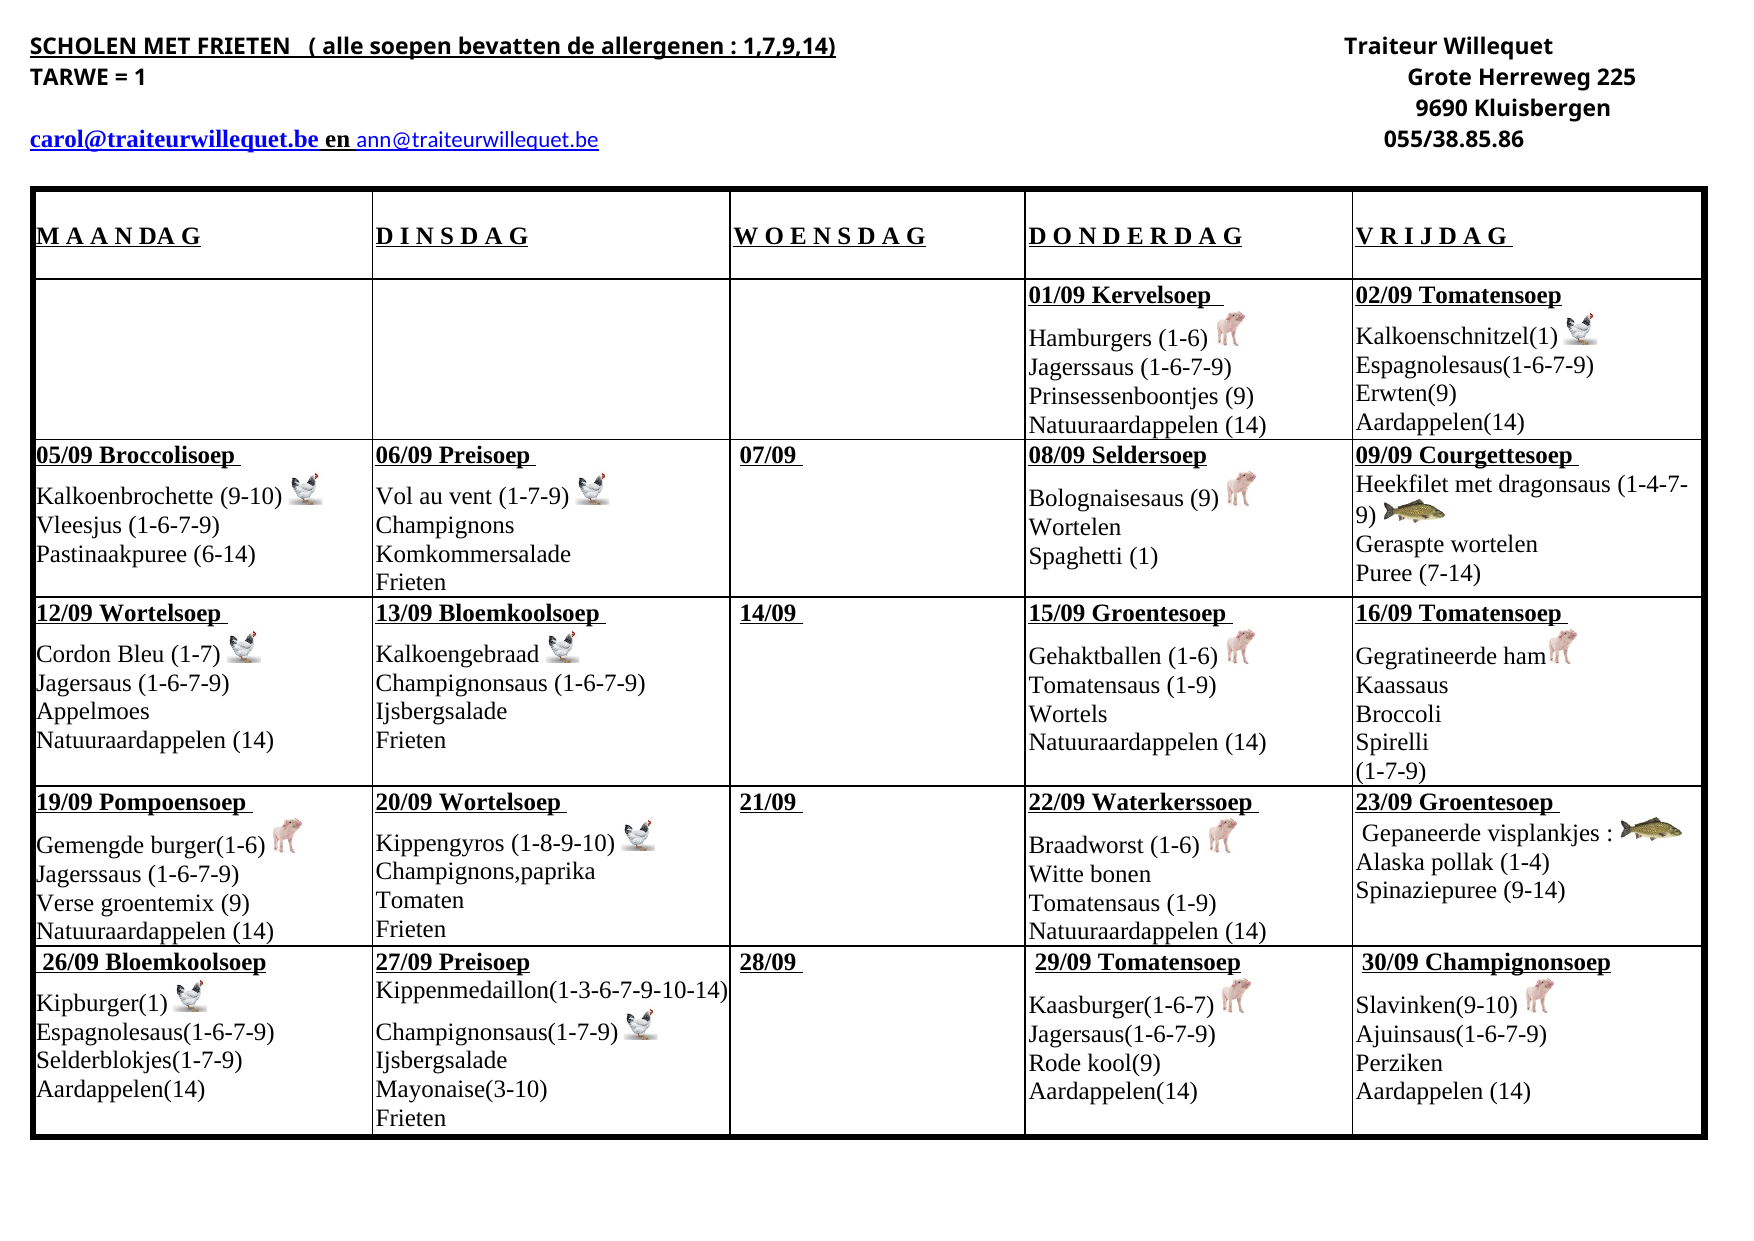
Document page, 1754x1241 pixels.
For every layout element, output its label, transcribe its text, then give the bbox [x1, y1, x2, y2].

table_cell 23/09 Groentesoep Gepaneerde visplankjes : Alaska pollak (1-4) Spinaziepuree (9-14) [1353, 787, 1701, 945]
table_cell 19/09 Pompoensoep Gemengde burger(1-6) Jagerssaus (1-6-7-9) Verse groentemix (9) Natuuraardappelen (14) [36, 787, 372, 945]
table_cell 09/09 Courgettesoep Heekfilet met dragonsaus (1-4-7-9) Geraspte wortelen Puree (7-14) [1353, 440, 1701, 596]
table_cell 27/09 Preisoep Kippenmedaillon(1-3-6-7-9-10-14) Champignonsaus(1-7-9) Ijsbergsalade Mayonaise(3-10) Frieten [373, 947, 729, 1134]
table_cell 22/09 Waterkerssoep Braadworst (1-6) Witte bonen Tomatensaus (1-9) Natuuraardappelen (14) [1026, 787, 1352, 945]
picture [270, 815, 304, 854]
table_header W O E N S D A G [731, 192, 1024, 278]
table_cell 21/09 [731, 787, 1024, 945]
table_cell [36, 280, 372, 438]
picture [1224, 468, 1258, 507]
picture [623, 1004, 658, 1040]
picture [1382, 497, 1446, 524]
picture [1546, 626, 1579, 665]
table_cell 05/09 Broccolisoep Kalkoenbrochette (9-10) Vleesjus (1-6-7-9) Pastinaakpuree (6-14) [36, 440, 372, 596]
picture [173, 975, 208, 1012]
table_cell 01/09 Kervelsoep Hamburgers (1-6) Jagerssaus (1-6-7-9) Prinsessenboontjes (9) Natuuraardappelen (14) [1026, 280, 1352, 438]
picture [1224, 626, 1257, 665]
picture [1206, 815, 1239, 854]
picture [1219, 975, 1253, 1014]
text 9690 Kluisbergen [29, 92, 1695, 123]
table_cell 15/09 Groentesoep Gehaktballen (1-6) Tomatensaus (1-9) Wortels Natuuraardappelen (14) [1026, 598, 1352, 785]
table_cell 20/09 Wortelsoep Kippengyros (1-8-9-10) Champignons,paprika Tomaten Frieten [373, 787, 729, 945]
text carol@traiteurwillequet.be en ann@traiteurwillequet.be 055/38.85.86 [29, 123, 1695, 186]
text SCHOLEN MET FRIETEN ( alle soepen bevatten de allergenen : 1,7,9,14) Traiteur Willequet [29, 29, 1695, 61]
picture [575, 468, 610, 505]
picture [545, 626, 580, 663]
picture [1619, 815, 1683, 842]
table_cell 30/09 Champignonsoep Slavinken(9-10) Ajuinsaus(1-6-7-9) Perziken Aardappelen (14) [1353, 947, 1701, 1134]
table_cell [731, 280, 1024, 438]
table_cell 07/09 [731, 440, 1024, 596]
picture [621, 815, 656, 851]
table_cell 14/09 [731, 598, 1024, 785]
table_header D I N S D A G [373, 192, 729, 278]
table_cell 06/09 Preisoep Vol au vent (1-7-9) Champignons Komkommersalade Frieten [373, 440, 729, 596]
table_cell [373, 280, 729, 438]
picture [1563, 308, 1598, 345]
table_cell 08/09 Seldersoep Bolognaisesaus (9) Wortelen Spaghetti (1) [1026, 440, 1352, 596]
table_cell 13/09 Bloemkoolsoep Kalkoengebraad Champignonsaus (1-6-7-9) Ijsbergsalade Frieten [373, 598, 729, 785]
table_header M A A N DA G [36, 192, 372, 278]
picture [226, 626, 261, 663]
picture [1214, 308, 1247, 347]
table_cell 28/09 [731, 947, 1024, 1134]
table_cell 29/09 Tomatensoep Kaasburger(1-6-7) Jagersaus(1-6-7-9) Rode kool(9) Aardappelen(14) [1026, 947, 1352, 1134]
table_cell 26/09 Bloemkoolsoep Kipburger(1) Espagnolesaus(1-6-7-9) Selderblokjes(1-7-9) Aardappelen(14) [36, 947, 372, 1134]
table_cell 02/09 Tomatensoep Kalkoenschnitzel(1) Espagnolesaus(1-6-7-9) Erwten(9) Aardappelen(14) [1353, 280, 1701, 438]
picture [288, 468, 323, 505]
table_header D O N D E R D A G [1026, 192, 1352, 278]
table_cell 16/09 Tomatensoep Gegratineerde ham Kaassaus Broccoli Spirelli (1-7-9) [1353, 598, 1701, 785]
text TARWE = 1 Grote Herreweg 225 [29, 61, 1695, 92]
picture [1523, 975, 1556, 1014]
table_header V R I J D A G [1353, 192, 1701, 278]
table_cell 12/09 Wortelsoep Cordon Bleu (1-7) Jagersaus (1-6-7-9) Appelmoes Natuuraardappelen (14) [36, 598, 372, 785]
